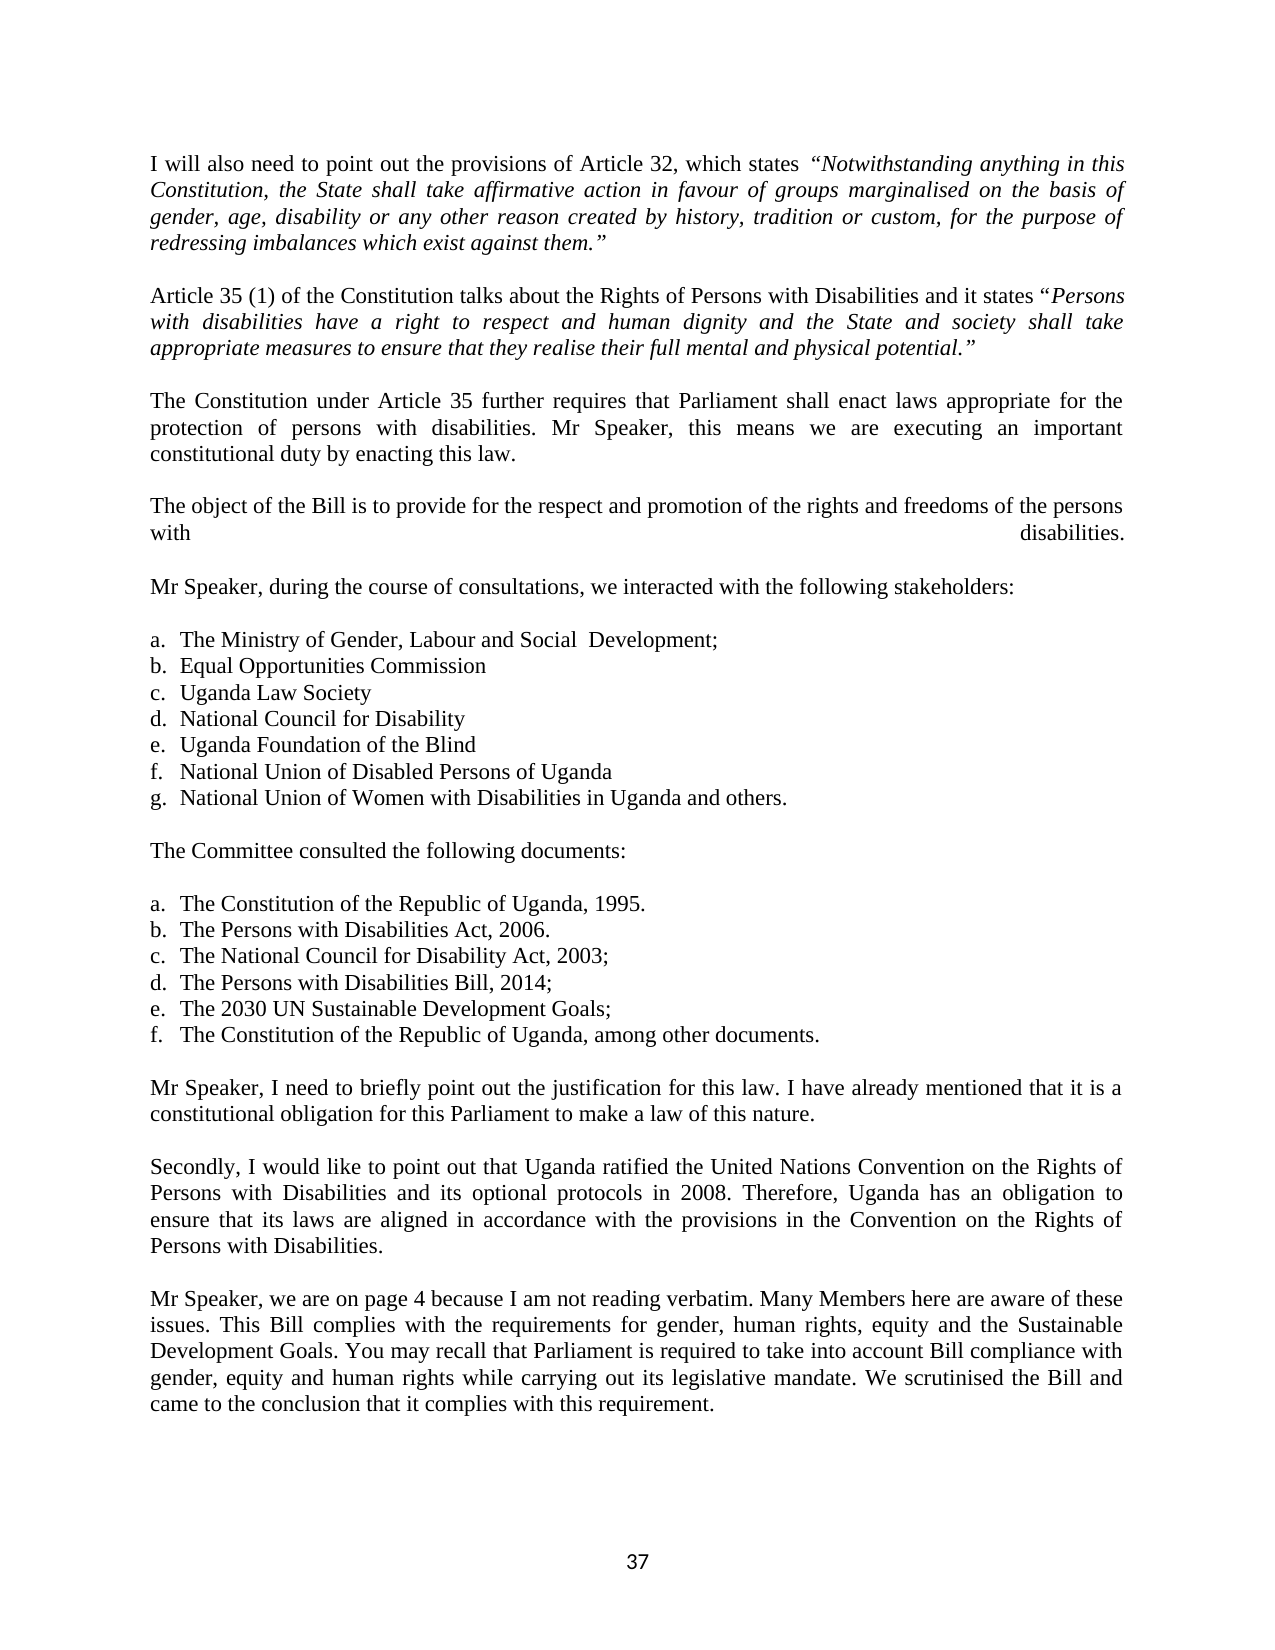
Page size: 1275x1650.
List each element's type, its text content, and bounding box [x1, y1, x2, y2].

text Article 35 (1) of the Constitution talks about the Rights of Persons with Disabilities and it states “Persons with disabilities have a right to respect and human dignity and the State and society shall take appropriate measures to ensure that they realise their full mental and physical potential.” [150, 282, 1125, 361]
list National Council for Disability [150, 705, 1125, 731]
text Mr Speaker, we are on page 4 because I am not reading verbatim. Many Members here are aware of these issues. This Bill complies with the requirements for gender, human rights, equity and the Sustainable Development Goals. You may recall that Parliament is required to take into account Bill compliance with gender, equity and human rights while carrying out its legislative mandate. We scrutinised the Bill and came to the conclusion that it complies with this requirement. [150, 1285, 1125, 1417]
list The Constitution of the Republic of Uganda, 1995. [150, 889, 1125, 916]
list The National Council for Disability Act, 2003; [150, 942, 1125, 969]
text The object of the Bill is to provide for the respect and promotion of the rights and freedoms of the persons with disabilities. [150, 493, 1125, 573]
text Mr Speaker, I need to briefly point out the justification for this law. I have already mentioned that it is a constitutional obligation for this Parliament to make a law of this nature. [150, 1074, 1125, 1127]
text The Committee consulted the following documents: [150, 837, 1125, 863]
list The Constitution of the Republic of Uganda, among other documents. [150, 1021, 1125, 1048]
text Mr Speaker, during the course of consultations, we interacted with the following stakeholders: [150, 573, 1125, 600]
text The Constitution under Article 35 further requires that Parliament shall enact laws appropriate for the protection of persons with disabilities. Mr Speaker, this means we are executing an important constitutional duty by enacting this law. [150, 387, 1125, 466]
text I will also need to point out the provisions of Article 32, which states “Notwithstanding anything in this Constitution, the State shall take affirmative action in favour of groups marginalised on the basis of gender, age, disability or any other reason created by history, tradition or custom, for the purpose of redressing imbalances which exist against them.” [150, 150, 1125, 255]
list National Union of Disabled Persons of Uganda [150, 758, 1125, 784]
list The 2030 UN Sustainable Development Goals; [150, 995, 1125, 1021]
list National Union of Women with Disabilities in Uganda and others. [150, 784, 1125, 811]
list The Persons with Disabilities Bill, 2014; [150, 969, 1125, 995]
list The Ministry of Gender, Labour and Social Development; [150, 626, 1125, 652]
list The Persons with Disabilities Act, 2006. [150, 916, 1125, 942]
list Equal Opportunities Commission [150, 652, 1125, 679]
list Uganda Foundation of the Blind [150, 731, 1125, 758]
text Secondly, I would like to point out that Uganda ratified the United Nations Convention on the Rights of Persons with Disabilities and its optional protocols in 2008. Therefore, Uganda has an obligation to ensure that its laws are aligned in accordance with the provisions in the Convention on the Rights of Persons with Disabilities. [150, 1153, 1125, 1258]
list Uganda Law Society [150, 679, 1125, 705]
